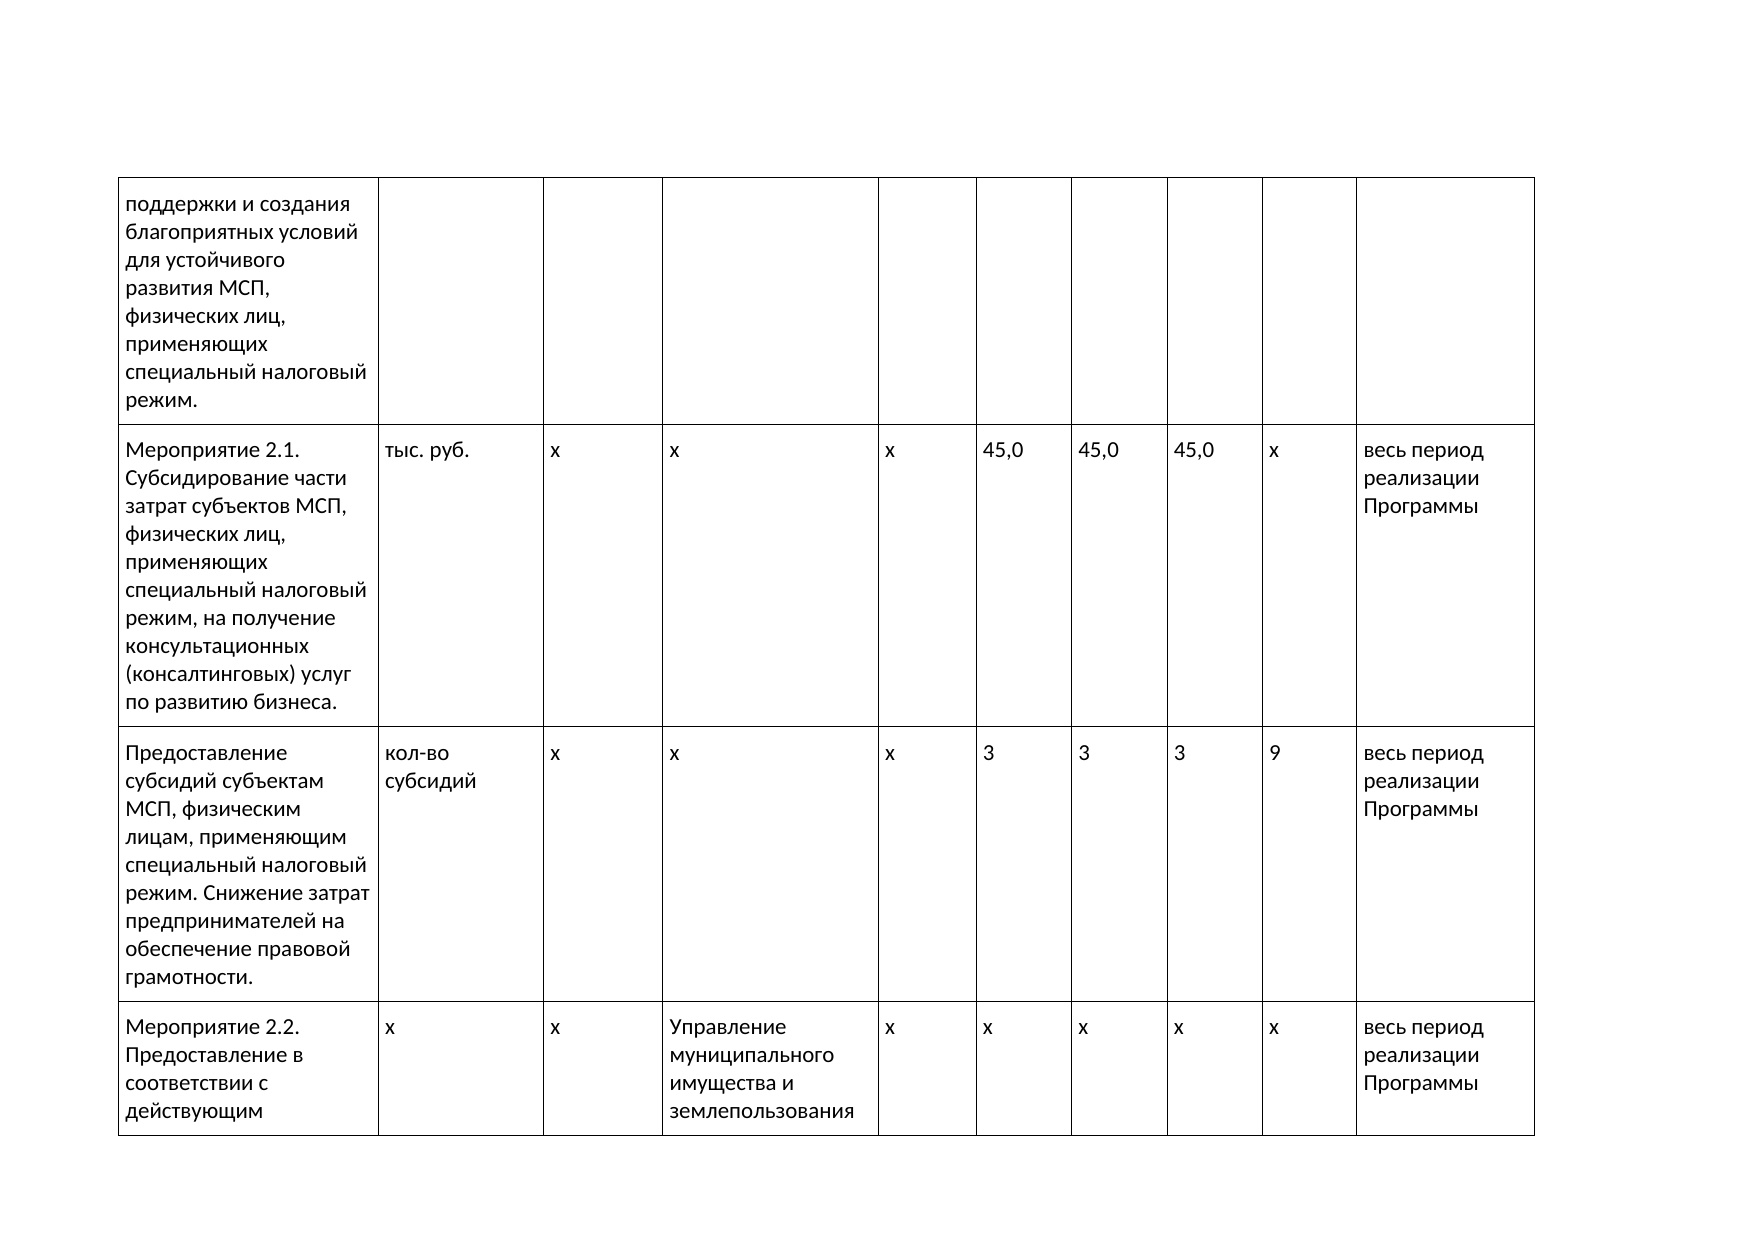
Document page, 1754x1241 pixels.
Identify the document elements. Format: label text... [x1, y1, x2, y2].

table_cell Предоставление субсидий субъектам МСП, физическим лицам, применяющим специальный налоговый режим. Снижение затрат предпринимателей на обеспечение правовой грамотности. [119, 727, 378, 1001]
table_cell x [379, 178, 543, 424]
table_cell x [879, 178, 976, 424]
table_cell x [379, 1002, 543, 1135]
table_cell весь период реализации Программы [1357, 425, 1534, 726]
table_cell x [977, 178, 1071, 424]
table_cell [119, 178, 378, 424]
table_cell x [544, 727, 662, 1001]
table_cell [119, 1002, 378, 1135]
table_cell тыс. руб. [379, 425, 543, 726]
table_cell 9 [1263, 727, 1356, 1001]
table_cell x [1168, 178, 1262, 424]
table_cell x [544, 425, 662, 726]
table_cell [663, 1002, 878, 1135]
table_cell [1357, 178, 1534, 424]
table_cell x [1072, 1002, 1167, 1135]
table_cell 3 [1072, 727, 1167, 1001]
table_cell x [977, 1002, 1071, 1135]
table_cell x [663, 178, 878, 424]
table_cell x [879, 1002, 976, 1135]
table_cell 45,0 [1168, 425, 1262, 726]
table_cell весь период реализации Программы [1357, 727, 1534, 1001]
table_cell x [544, 178, 662, 424]
table_cell x [879, 425, 976, 726]
table_cell x [1263, 178, 1356, 424]
table_cell x [544, 1002, 662, 1135]
table_cell x [663, 727, 878, 1001]
table_cell x [1263, 425, 1356, 726]
table_cell x [1263, 1002, 1356, 1135]
table_cell x [879, 727, 976, 1001]
table_cell кол-во субсидий [379, 727, 543, 1001]
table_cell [1357, 1002, 1534, 1135]
table_cell 3 [977, 727, 1071, 1001]
table_cell 45,0 [1072, 425, 1167, 726]
table_cell Мероприятие 2.1. Субсидирование части затрат субъектов МСП, физических лиц, применяющих специальный налоговый режим, на получение консультационных (консалтинговых) услуг по развитию бизнеса. [119, 425, 378, 726]
table_cell x [1072, 178, 1167, 424]
table_cell 45,0 [977, 425, 1071, 726]
table_cell x [1168, 1002, 1262, 1135]
table_cell 3 [1168, 727, 1262, 1001]
table_cell x [663, 425, 878, 726]
